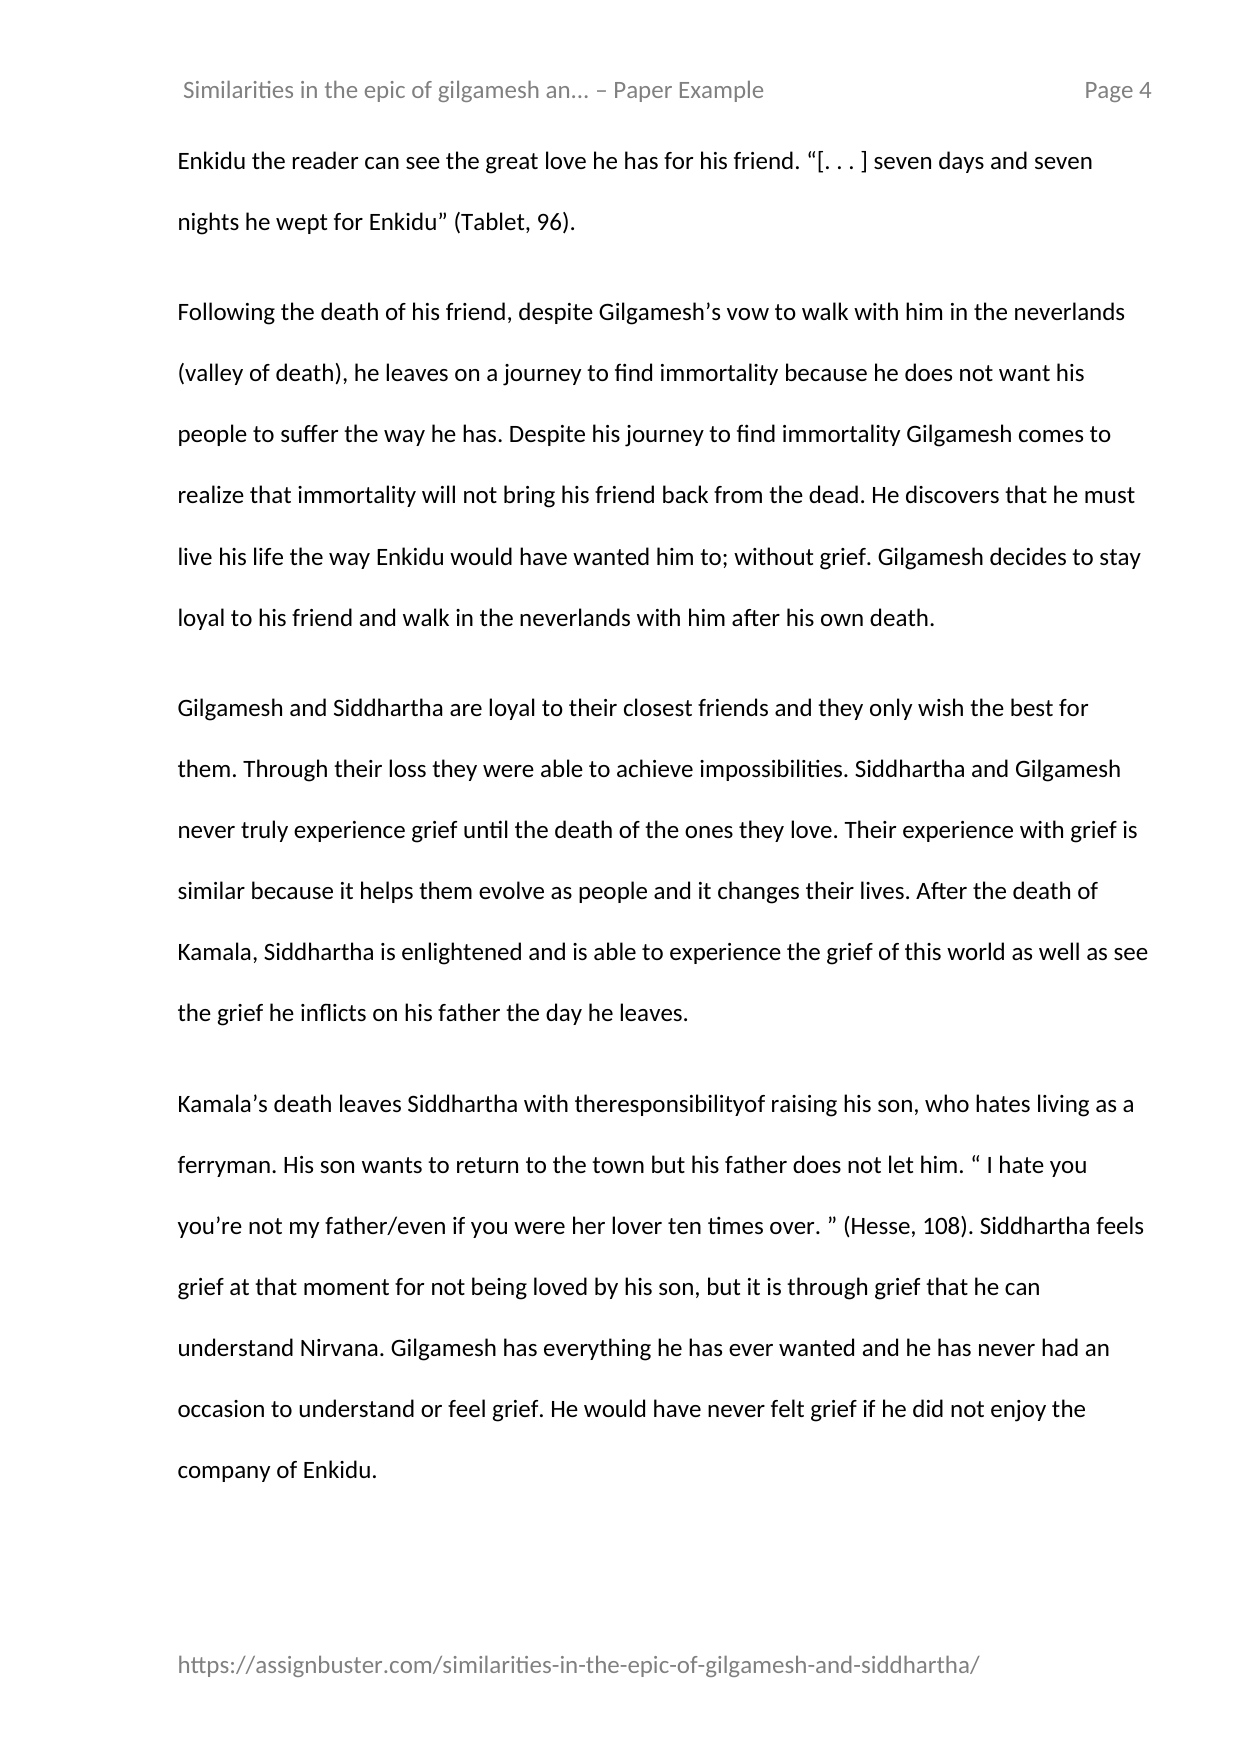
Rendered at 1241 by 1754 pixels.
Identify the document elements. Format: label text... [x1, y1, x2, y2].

text Gilgamesh and Siddhartha are loyal to their closest friends and they only wish the best for them. Through their loss they were able to achieve impossibilities. Siddhartha and Gilgamesh never truly experience grief until the death of the ones they love. Their experience with grief is similar because it helps them evolve as people and it changes their lives. After the death of Kamala, Siddhartha is enlightened and is able to experience the grief of this world as well as see the grief he inflicts on his father the day he leaves. [177, 692, 1152, 1028]
text Kamala’s death leaves Siddhartha with theresponsibilityof raising his son, who hates living as a ferryman. His son wants to return to the town but his father does not let him. “ I hate you you’re not my father/even if you were her lover ten times over. ” (Hesse, 108). Siddhartha feels grief at that moment for not being loved by his son, but it is through grief that he can understand Nirvana. Gilgamesh has everything he has ever wanted and he has never had an occasion to understand or feel grief. He would have never felt grief if he did not enjoy the company of Enkidu. [177, 1088, 1152, 1485]
text Following the death of his friend, despite Gilgamesh’s vow to walk with him in the neverlands (valley of death), he leaves on a journey to find immortality because he does not want his people to suffer the way he has. Despite his journey to find immortality Gilgamesh comes to realize that immortality will not bring his friend back from the dead. He discovers that he must live his life the way Enkidu would have wanted him to; without grief. Gilgamesh decides to stay loyal to his friend and walk in the neverlands with him after his own death. [177, 297, 1152, 632]
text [177, 145, 1152, 237]
